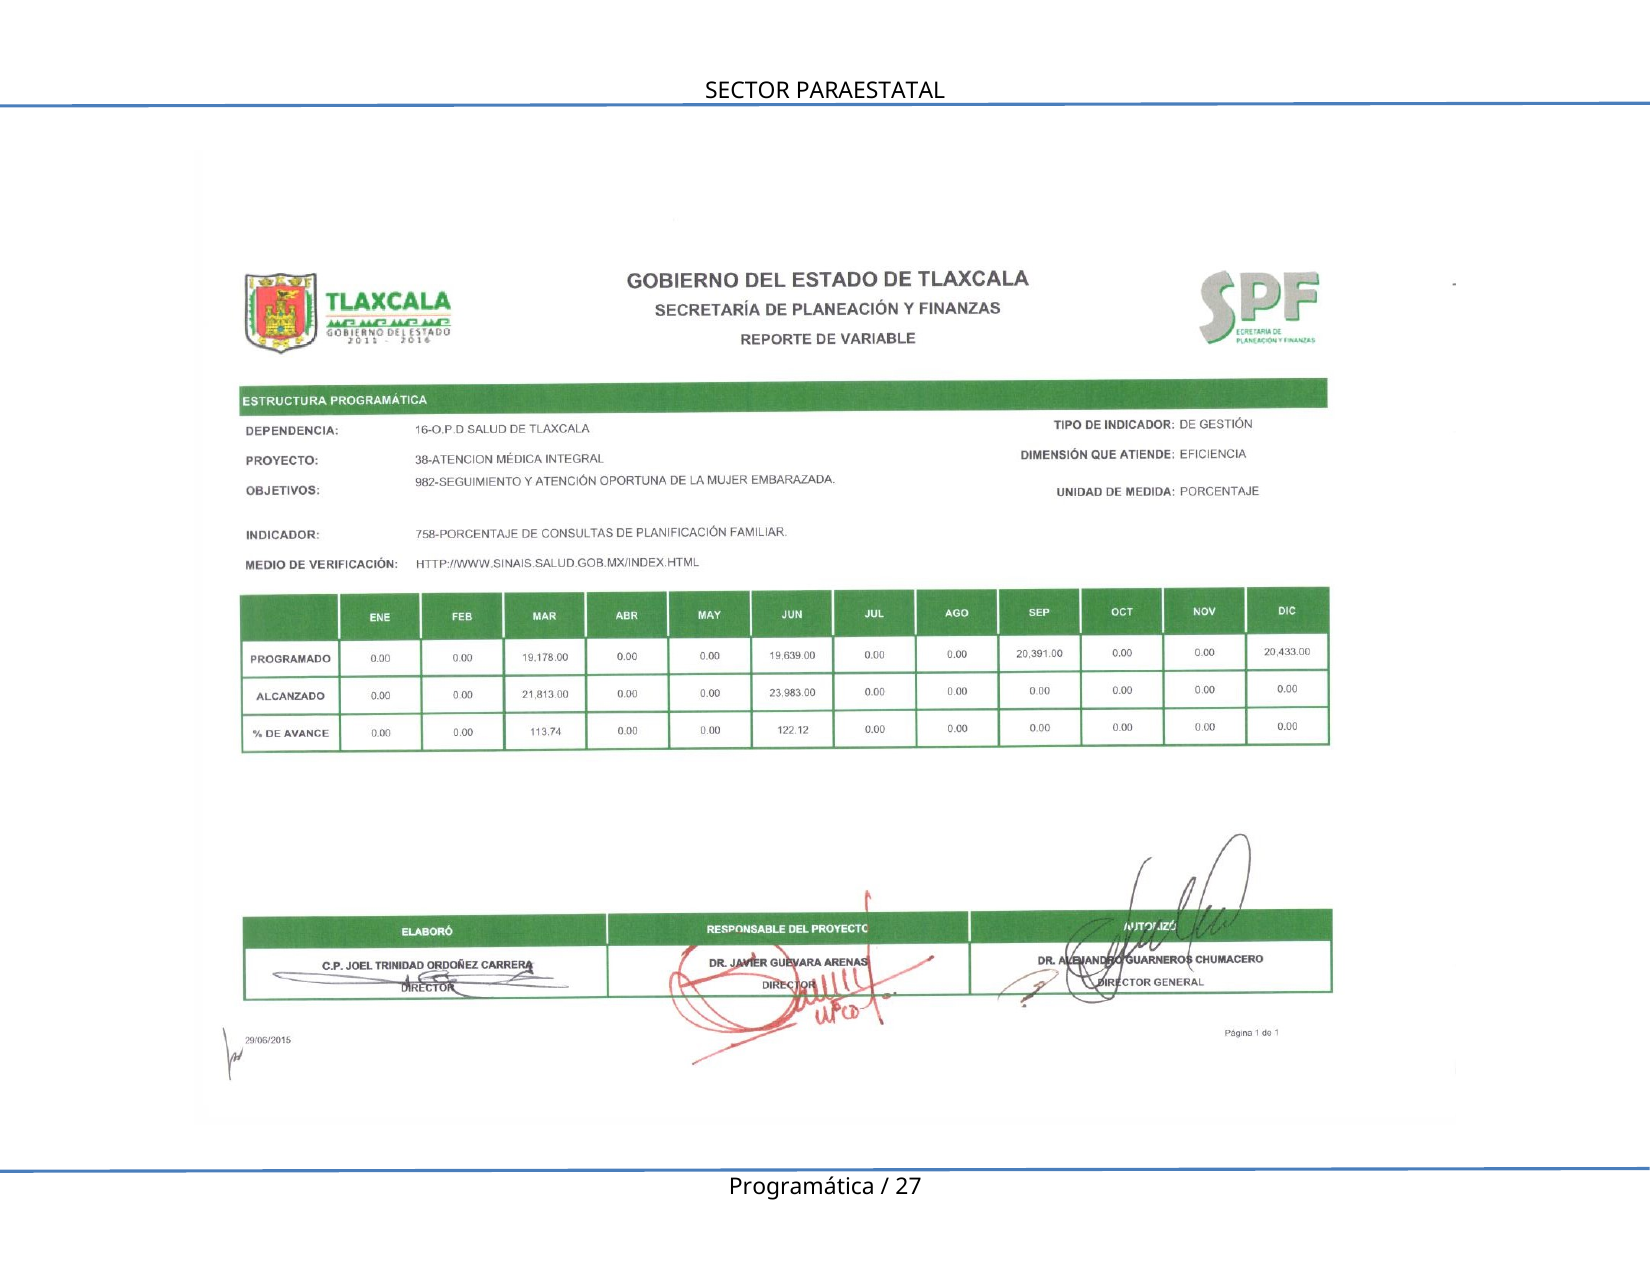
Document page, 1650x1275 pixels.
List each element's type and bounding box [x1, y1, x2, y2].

picture [194, 150, 1456, 1125]
